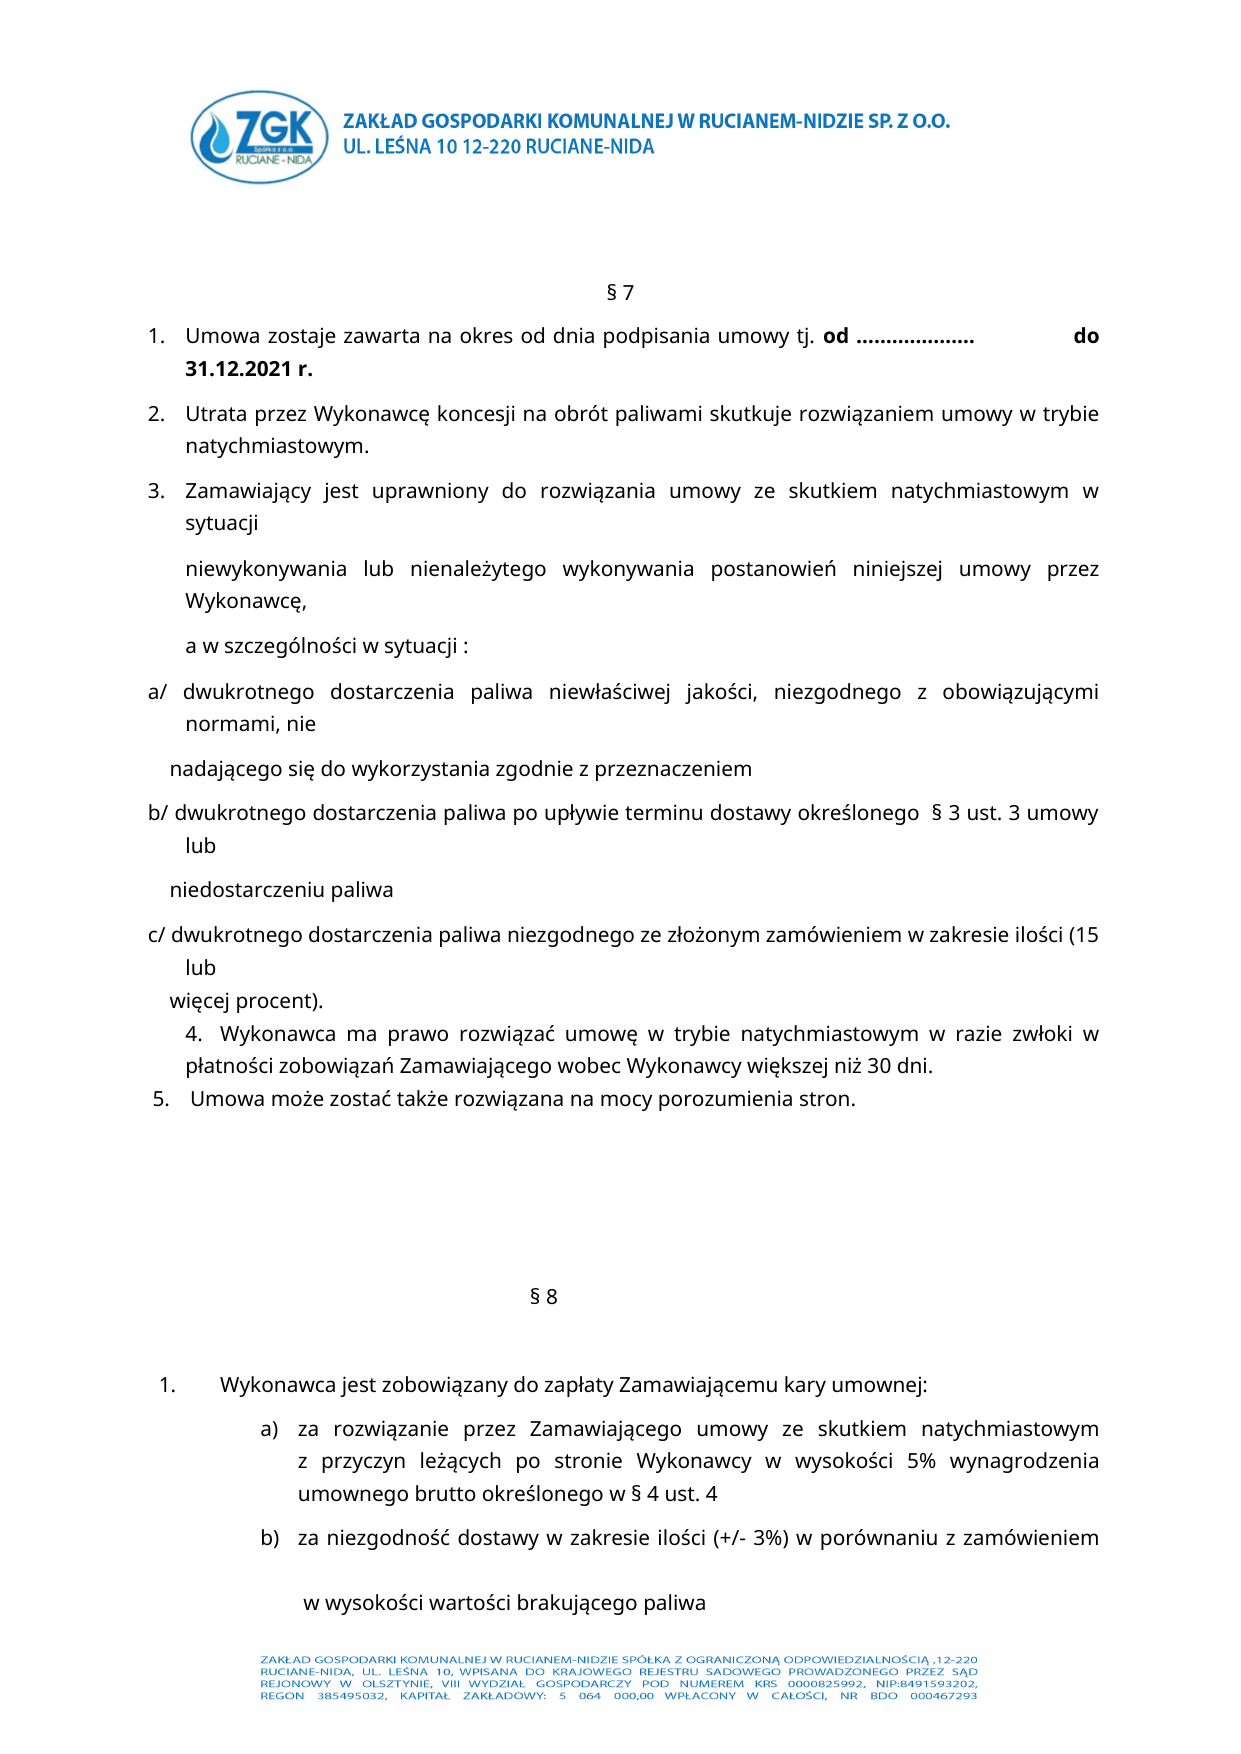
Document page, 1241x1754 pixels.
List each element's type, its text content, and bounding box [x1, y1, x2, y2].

list Umowa zostaje zawarta na okres od dnia podpisania umowy tj. od …………..…… do 31.12.2021 r. [148, 322, 1100, 383]
list za rozwiązanie przez Zamawiającego umowy ze skutkiem natychmiastowym z przyczyn leżących po stronie Wykonawcy w wysokości 5% wynagrodzenia umownego brutto określonego w § 4 ust. 4 [260, 1414, 1100, 1508]
text nadającego się do wykorzystania zgodnie z przeznaczeniem [148, 754, 1100, 782]
text a/ dwukrotnego dostarczenia paliwa niewłaściwej jakości, niezgodnego z obowiązującymi normami, nie [148, 677, 1100, 738]
text c/ dwukrotnego dostarczenia paliwa niezgodnego ze złożonym zamówieniem w zakresie ilości (15 lub [148, 920, 1100, 981]
picture [146, 1648, 1092, 1706]
text § 8 [188, 1282, 1052, 1311]
list Umowa może zostać także rozwiązana na mocy porozumienia stron. [152, 1084, 1100, 1112]
list Zamawiający jest uprawniony do rozwiązania umowy ze skutkiem natychmiastowym w sytuacji [148, 476, 1100, 537]
text § 7 [188, 278, 1052, 306]
text a w szczególności w sytuacji : [185, 632, 1100, 660]
text więcej procent). [148, 986, 1100, 1014]
text niewykonywania lub nienależytego wykonywania postanowień niniejszej umowy przez Wykonawcę, [185, 554, 1100, 615]
text niedostarczeniu paliwa [148, 876, 1100, 904]
list za niezgodność dostawy w zakresie ilości (+/- 3%) w porównaniu z zamówieniem w wysokości wartości brakującego paliwa [260, 1523, 1100, 1617]
list Utrata przez Wykonawcę koncesji na obrót paliwami skutkuje rozwiązaniem umowy w trybie natychmiastowym. [148, 399, 1100, 460]
text b/ dwukrotnego dostarczenia paliwa po upływie terminu dostawy określonego § 3 ust. 3 umowy lub [148, 798, 1100, 859]
picture [165, 73, 1111, 206]
list Wykonawca jest zobowiązany do zapłaty Zamawiającemu kary umownej: [158, 1370, 1100, 1398]
list Wykonawca ma prawo rozwiązać umowę w trybie natychmiastowym w razie zwłoki w płatności zobowiązań Zamawiającego wobec Wykonawcy większej niż 30 dni. [185, 1019, 1100, 1080]
